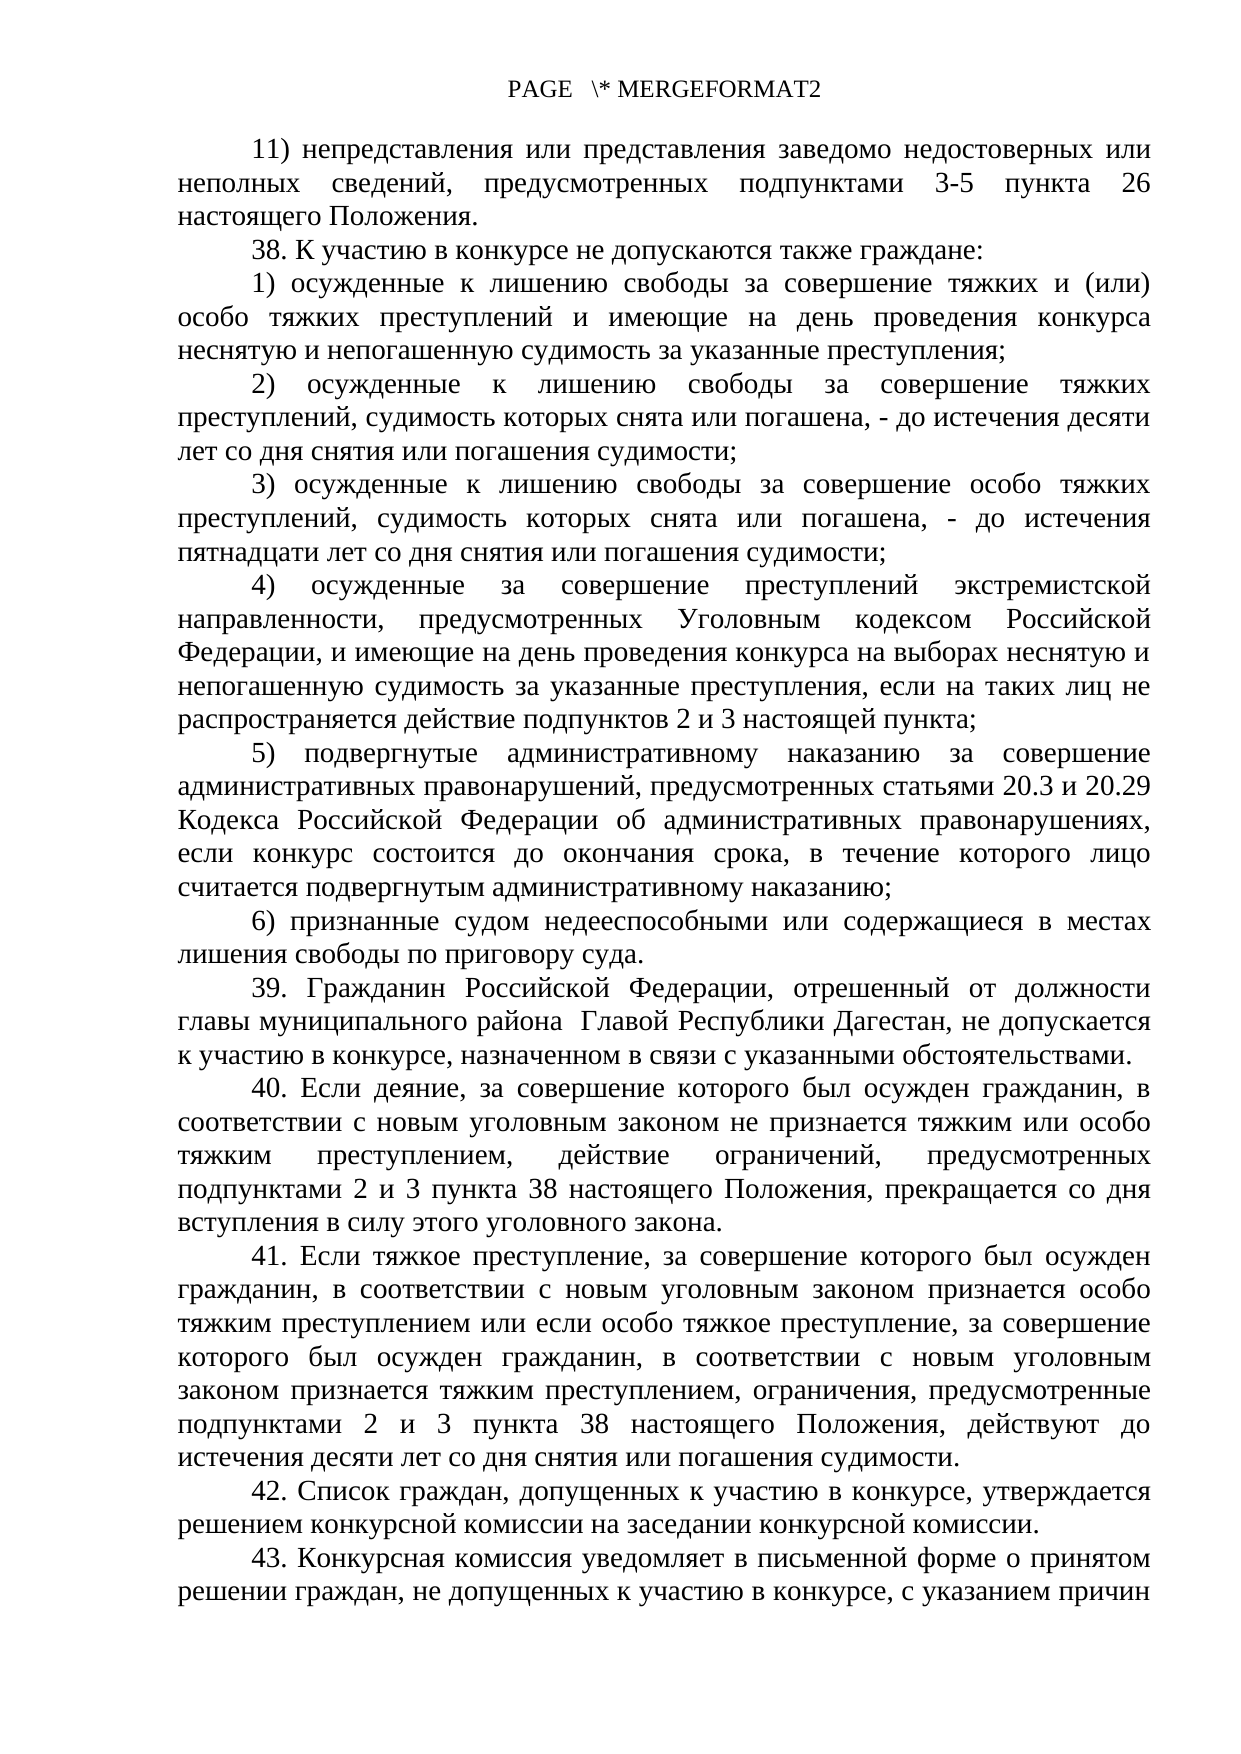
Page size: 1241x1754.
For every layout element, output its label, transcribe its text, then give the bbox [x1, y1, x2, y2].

text 42. Список граждан, допущенных к участию в конкурсе, утверждается решением конкурсной комиссии на заседании конкурсной комиссии. [177, 1473, 1152, 1540]
text 2) осужденные к лишению свободы за совершение тяжких преступлений, судимость которых снята или погашена, - до истечения десяти лет со дня снятия или погашения судимости; [177, 366, 1152, 467]
text 40. Если деяние, за совершение которого был осужден гражданин, в соответствии с новым уголовным законом не признается тяжким или особо тяжким преступлением, действие ограничений, предусмотренных подпунктами 2 и 3 пункта 38 настоящего Положения, прекращается со дня вступления в силу этого уголовного закона. [177, 1070, 1152, 1238]
text 6) признанные судом недееспособными или содержащиеся в местах лишения свободы по приговору суда. [177, 903, 1152, 970]
text 39. Гражданин Российской Федерации, отрешенный от должности главы муниципального района Главой Республики Дагестан, не допускается к участию в конкурсе, назначенном в связи с указанными обстоятельствами. [177, 970, 1152, 1070]
text 5) подвергнутые административному наказанию за совершение административных правонарушений, предусмотренных статьями 20.3 и 20.29 Кодекса Российской Федерации об административных правонарушениях, если конкурс состоится до окончания срока, в течение которого лицо считается подвергнутым административному наказанию; [177, 735, 1152, 903]
text 11) непредставления или представления заведомо недостоверных или неполных сведений, предусмотренных подпунктами 3-5 пункта 26 настоящего Положения. [177, 131, 1152, 232]
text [177, 1540, 1152, 1607]
text 1) осужденные к лишению свободы за совершение тяжких и (или) особо тяжких преступлений и имеющие на день проведения конкурса неснятую и непогашенную судимость за указанные преступления; [177, 265, 1152, 366]
text 41. Если тяжкое преступление, за совершение которого был осужден гражданин, в соответствии с новым уголовным законом признается особо тяжким преступлением или если особо тяжкое преступление, за совершение которого был осужден гражданин, в соответствии с новым уголовным законом признается тяжким преступлением, ограничения, предусмотренные подпунктами 2 и 3 пункта 38 настоящего Положения, действуют до истечения десяти лет со дня снятия или погашения судимости. [177, 1238, 1152, 1473]
text 38. К участию в конкурсе не допускаются также граждане: [177, 232, 1152, 265]
text 4) осужденные за совершение преступлений экстремистской направленности, предусмотренных Уголовным кодексом Российской Федерации, и имеющие на день проведения конкурса на выборах неснятую и непогашенную судимость за указанные преступления, если на таких лиц не распространяется действие подпунктов 2 и 3 настоящей пункта; [177, 567, 1152, 735]
text 3) осужденные к лишению свободы за совершение особо тяжких преступлений, судимость которых снята или погашена, - до истечения пятнадцати лет со дня снятия или погашения судимости; [177, 467, 1152, 567]
